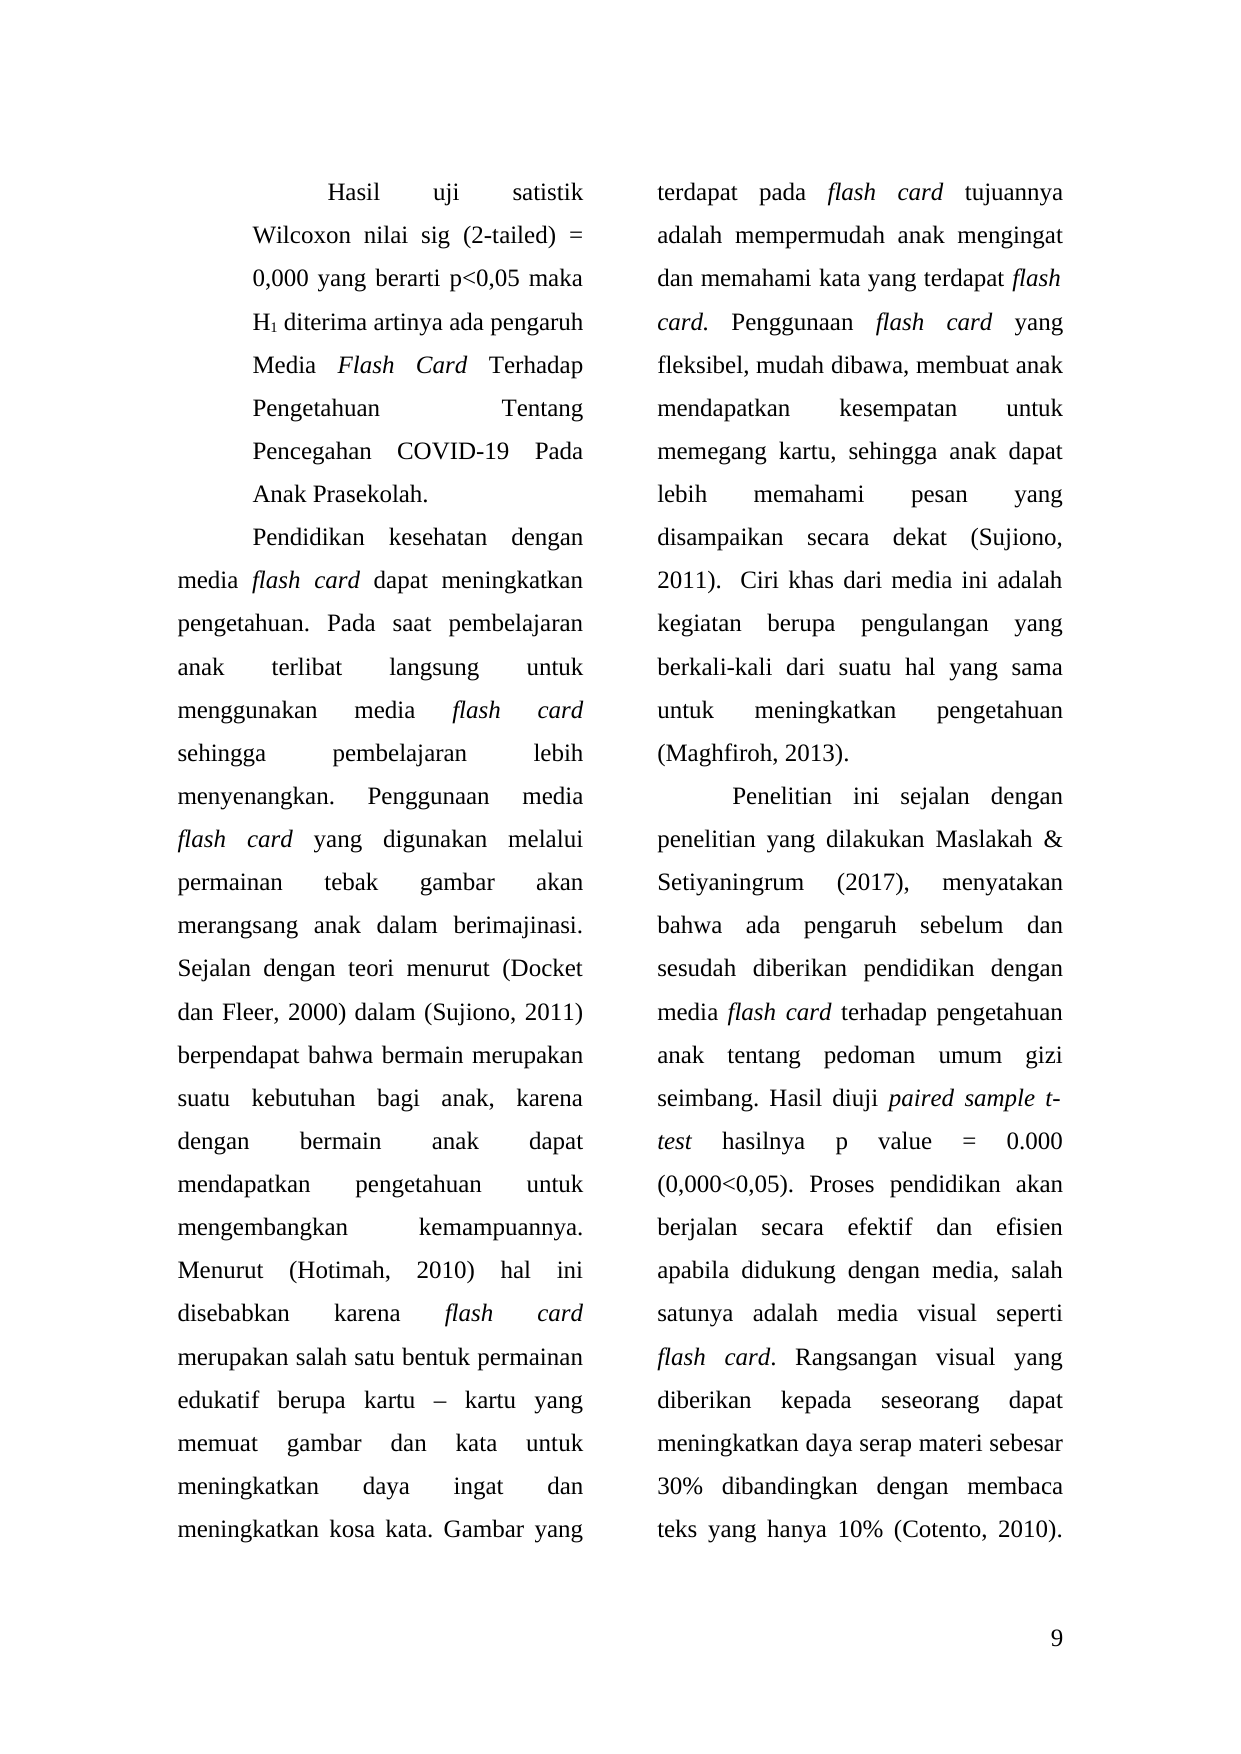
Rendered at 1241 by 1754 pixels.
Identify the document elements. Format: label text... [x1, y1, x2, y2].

text Pendidikan kesehatan dengan media flash card dapat meningkatkan pengetahuan. Pada saat pembelajaran anak terlibat langsung untuk menggunakan media flash card sehingga pembelajaran lebih menyenangkan. Penggunaan media flash card yang digunakan melalui permainan tebak gambar akan merangsang anak dalam berimajinasi. Sejalan dengan teori menurut (Docket dan Fleer, 2000) dalam (Sujiono, 2011) berpendapat bahwa bermain merupakan suatu kebutuhan bagi anak, karena dengan bermain anak dapat mendapatkan pengetahuan untuk mengembangkan kemampuannya. Menurut (Hotimah, 2010) hal ini disebabkan karena flash card merupakan salah satu bentuk permainan edukatif berupa kartu – kartu yang memuat gambar dan kata untuk meningkatkan daya ingat dan meningkatkan kosa kata. Gambar yang terdapat pada flash card tujuannya adalah mempermudah anak mengingat dan memahami kata yang terdapat flash card. Penggunaan flash card yang fleksibel, mudah dibawa, membuat anak mendapatkan kesempatan untuk memegang kartu, sehingga anak dapat lebih memahami pesan yang disampaikan secara dekat (Sujiono, 2011). Ciri khas dari media ini adalah kegiatan berupa pengulangan yang berkali-kali dari suatu hal yang sama untuk meningkatkan pengetahuan (Maghfiroh, 2013). [177, 522, 583, 1543]
text Hasil uji satistik Wilcoxon nilai sig (2-tailed) = 0,000 yang berarti p<0,05 maka H1 diterima artinya ada pengaruh Media Flash Card Terhadap Pengetahuan Tentang Pencegahan COVID-19 Pada Anak Prasekolah. [252, 177, 583, 508]
text Pendidikan kesehatan dengan media flash card dapat meningkatkan pengetahuan. Pada saat pembelajaran anak terlibat langsung untuk menggunakan media flash card sehingga pembelajaran lebih menyenangkan. Penggunaan media flash card yang digunakan melalui permainan tebak gambar akan merangsang anak dalam berimajinasi. Sejalan dengan teori menurut (Docket dan Fleer, 2000) dalam (Sujiono, 2011) berpendapat bahwa bermain merupakan suatu kebutuhan bagi anak, karena dengan bermain anak dapat mendapatkan pengetahuan untuk mengembangkan kemampuannya. Menurut (Hotimah, 2010) hal ini disebabkan karena flash card merupakan salah satu bentuk permainan edukatif berupa kartu – kartu yang memuat gambar dan kata untuk meningkatkan daya ingat dan meningkatkan kosa kata. Gambar yang terdapat pada flash card tujuannya adalah mempermudah anak mengingat dan memahami kata yang terdapat flash card. Penggunaan flash card yang fleksibel, mudah dibawa, membuat anak mendapatkan kesempatan untuk memegang kartu, sehingga anak dapat lebih memahami pesan yang disampaikan secara dekat (Sujiono, 2011). Ciri khas dari media ini adalah kegiatan berupa pengulangan yang berkali-kali dari suatu hal yang sama untuk meningkatkan pengetahuan (Maghfiroh, 2013). [657, 177, 1063, 767]
